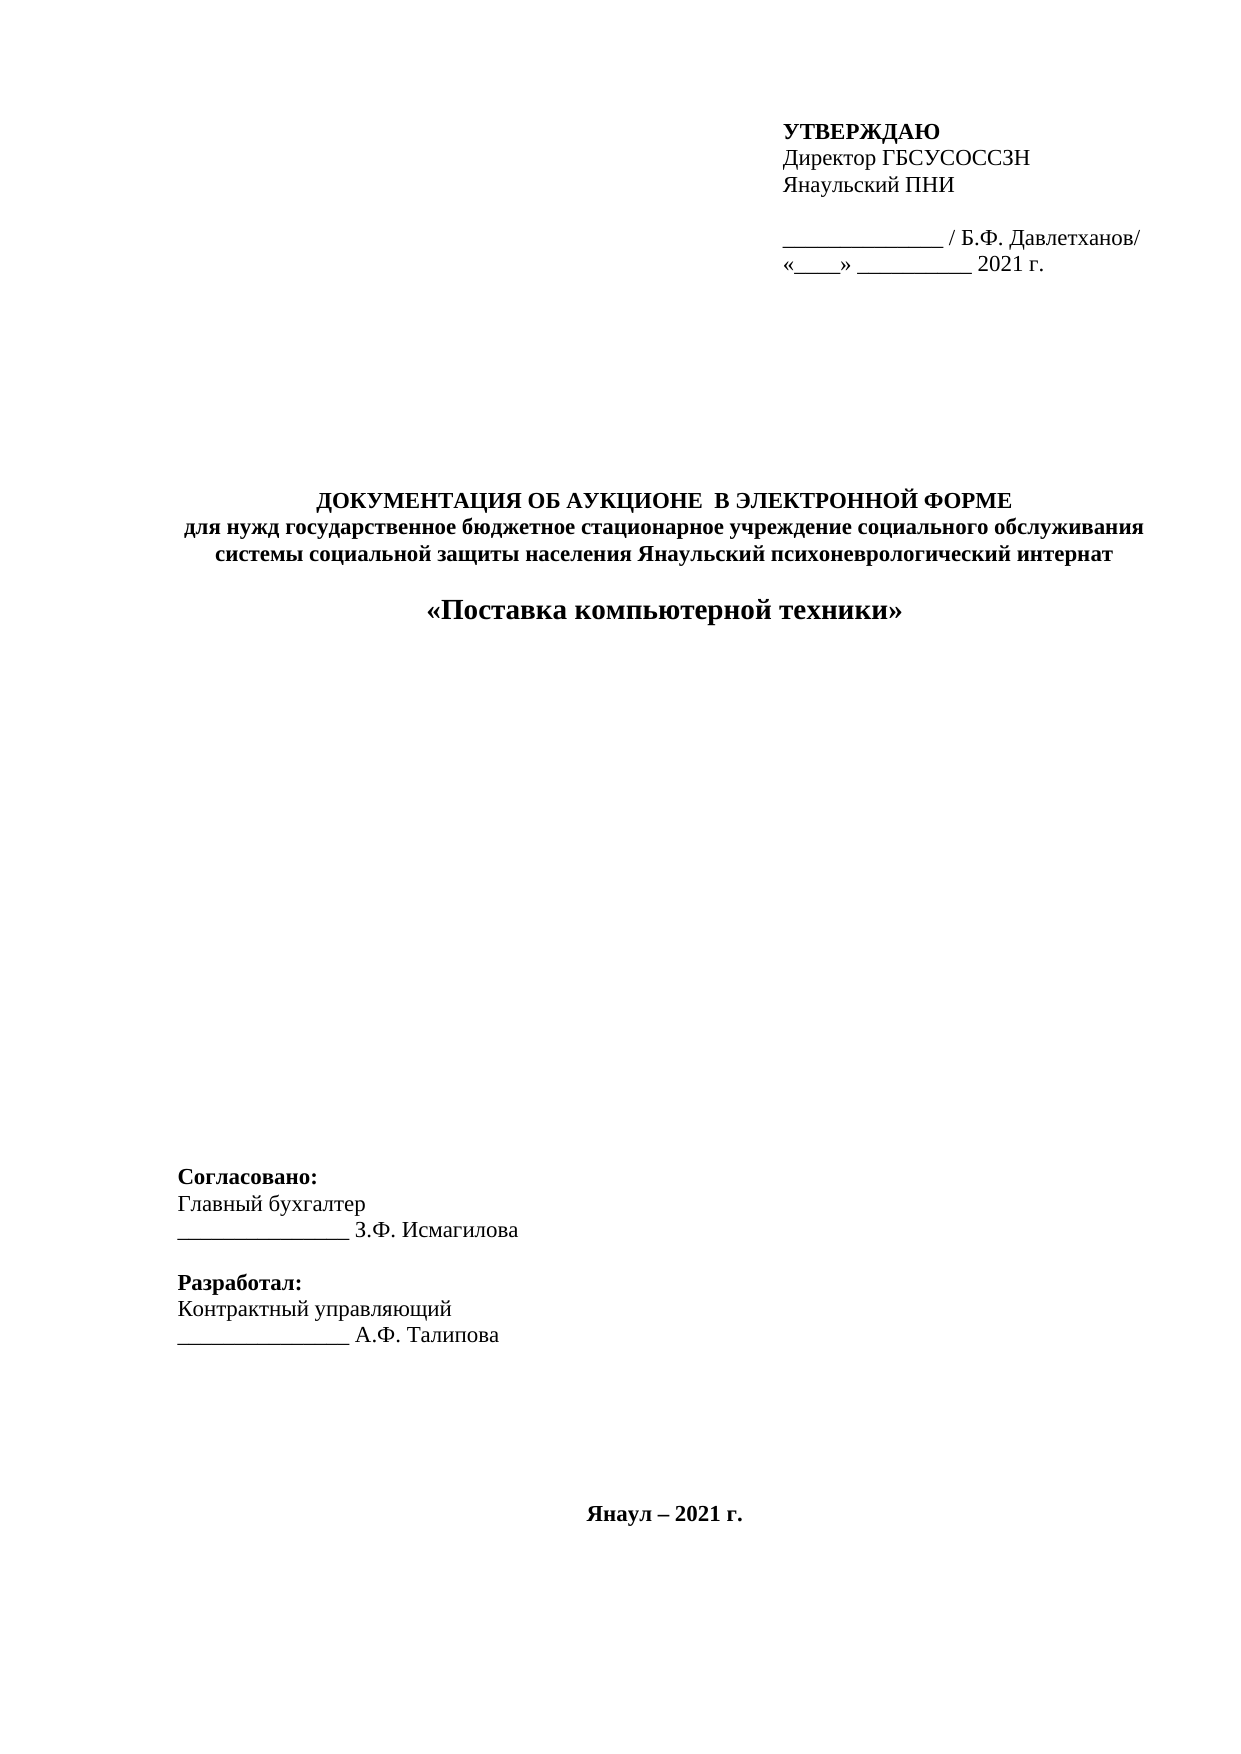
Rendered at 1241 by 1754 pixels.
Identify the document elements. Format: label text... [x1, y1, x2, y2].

text УТВЕРЖДАЮ [177, 118, 1152, 144]
text Разработал: [177, 1269, 1152, 1295]
text _______________ А.Ф. Талипова [177, 1321, 1152, 1348]
text _______________ З.Ф. Исмагилова [177, 1216, 1152, 1242]
text Главный бухгалтер [177, 1190, 1152, 1216]
text Директор ГБСУСОССЗН [177, 144, 1152, 171]
text для нужд государственное бюджетное стационарное учреждение социального обслуживания системы социальной защиты населения Янаульский психоневрологический интернат [177, 513, 1152, 566]
text Согласовано: [177, 1163, 1152, 1190]
text ______________ / Б.Ф. Давлетханов/ [177, 223, 1152, 250]
text Янаульский ПНИ [177, 171, 1152, 197]
text Контрактный управляющий [177, 1295, 1152, 1321]
text «Поставка компьютерной техники» [177, 592, 1152, 626]
text ДОКУМЕНТАЦИЯ ОБ АУКЦИОНЕ В ЭЛЕКТРОННОЙ ФОРМЕ [177, 487, 1152, 513]
text Янаул – 2021 г. [177, 1500, 1152, 1527]
text «____» __________ 2021 г. [177, 250, 1152, 276]
